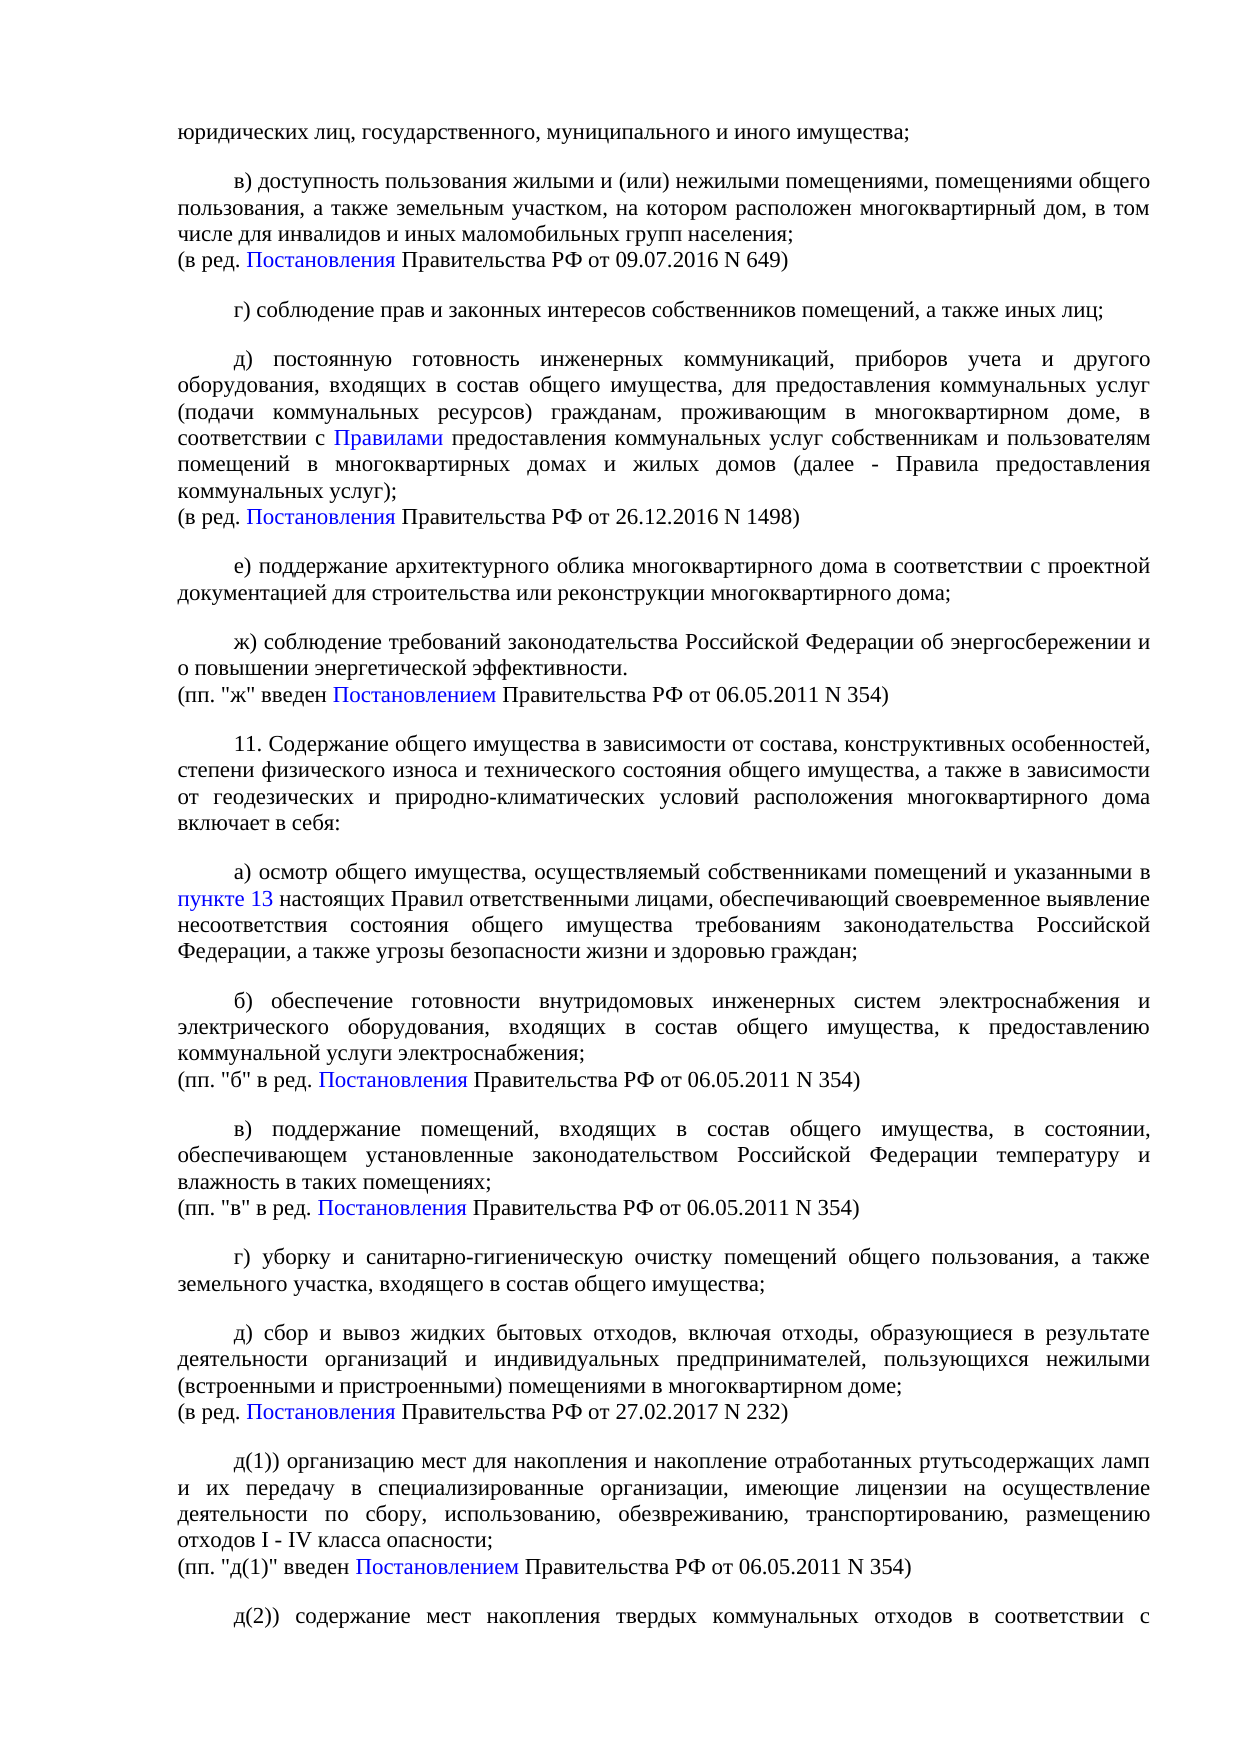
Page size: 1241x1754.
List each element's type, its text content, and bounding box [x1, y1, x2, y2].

text (пп. "ж" введен Постановлением Правительства РФ от 06.05.2011 N 354) [177, 681, 1152, 707]
text в) доступность пользования жилыми и (или) нежилыми помещениями, помещениями общего пользования, а также земельным участком, на котором расположен многоквартирный дом, в том числе для инвалидов и иных маломобильных групп населения; [177, 167, 1152, 246]
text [177, 118, 1152, 144]
text д(1)) организацию мест для накопления и накопление отработанных ртутьсодержащих ламп и их передачу в специализированные организации, имеющие лицензии на осуществление деятельности по сбору, использованию, обезвреживанию, транспортированию, размещению отходов I - IV класса опасности; [177, 1447, 1152, 1553]
text г) уборку и санитарно-гигиеническую очистку помещений общего пользования, а также земельного участка, входящего в состав общего имущества; [177, 1243, 1152, 1296]
text а) осмотр общего имущества, осуществляемый собственниками помещений и указанными в пункте 13 настоящих Правил ответственными лицами, обеспечивающий своевременное выявление несоответствия состояния общего имущества требованиям законодательства Российской Федерации, а также угрозы безопасности жизни и здоровью граждан; [177, 858, 1152, 964]
text б) обеспечение готовности внутридомовых инженерных систем электроснабжения и электрического оборудования, входящих в состав общего имущества, к предоставлению коммунальной услуги электроснабжения; [177, 987, 1152, 1066]
text (в ред. Постановления Правительства РФ от 27.02.2017 N 232) [177, 1398, 1152, 1424]
text в) поддержание помещений, входящих в состав общего имущества, в состоянии, обеспечивающем установленные законодательством Российской Федерации температуру и влажность в таких помещениях; [177, 1115, 1152, 1194]
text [177, 1602, 1152, 1628]
text (в ред. Постановления Правительства РФ от 26.12.2016 N 1498) [177, 503, 1152, 529]
text (в ред. Постановления Правительства РФ от 09.07.2016 N 649) [177, 246, 1152, 273]
text д) сбор и вывоз жидких бытовых отходов, включая отходы, образующиеся в результате деятельности организаций и индивидуальных предпринимателей, пользующихся нежилыми (встроенными и пристроенными) помещениями в многоквартирном доме; [177, 1319, 1152, 1398]
text (пп. "в" в ред. Постановления Правительства РФ от 06.05.2011 N 354) [177, 1194, 1152, 1220]
text (пп. "б" в ред. Постановления Правительства РФ от 06.05.2011 N 354) [177, 1066, 1152, 1092]
text г) соблюдение прав и законных интересов собственников помещений, а также иных лиц; [177, 296, 1152, 322]
text ж) соблюдение требований законодательства Российской Федерации об энергосбережении и о повышении энергетической эффективности. [177, 628, 1152, 681]
text 11. Содержание общего имущества в зависимости от состава, конструктивных особенностей, степени физического износа и технического состояния общего имущества, а также в зависимости от геодезических и природно-климатических условий расположения многоквартирного дома включает в себя: [177, 730, 1152, 835]
text е) поддержание архитектурного облика многоквартирного дома в соответствии с проектной документацией для строительства или реконструкции многоквартирного дома; [177, 552, 1152, 605]
text (пп. "д(1)" введен Постановлением Правительства РФ от 06.05.2011 N 354) [177, 1553, 1152, 1579]
text д) постоянную готовность инженерных коммуникаций, приборов учета и другого оборудования, входящих в состав общего имущества, для предоставления коммунальных услуг (подачи коммунальных ресурсов) гражданам, проживающим в многоквартирном доме, в соответствии с Правилами предоставления коммунальных услуг собственникам и пользователям помещений в многоквартирных домах и жилых домов (далее - Правила предоставления коммунальных услуг); [177, 345, 1152, 503]
